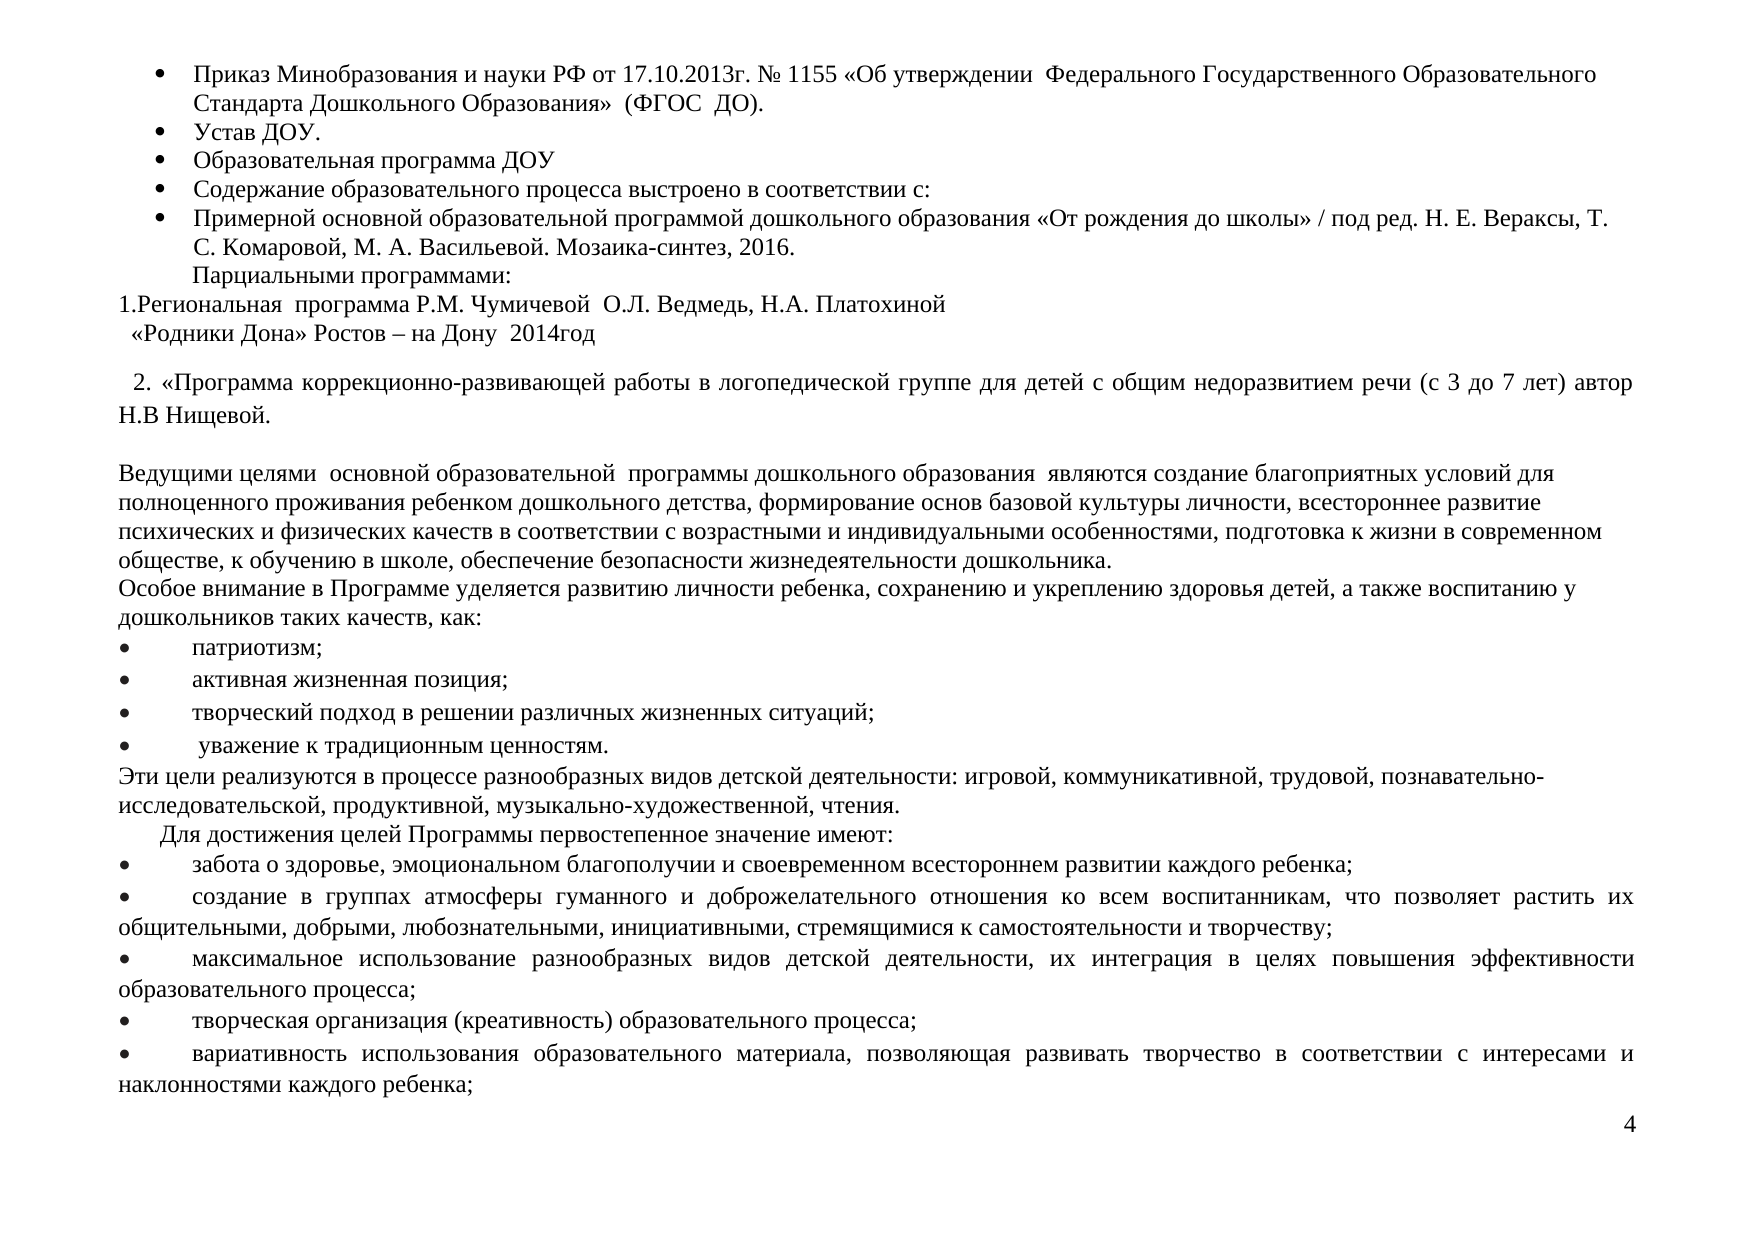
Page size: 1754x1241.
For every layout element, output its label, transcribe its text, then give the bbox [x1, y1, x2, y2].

list творческая организация (креативность) образовательного процесса; [118, 1005, 1636, 1035]
list создание в группах атмосферы гуманного и доброжелательного отношения ко всем воспитанникам, что позволяет растить их общительными, добрыми, любознательными, инициативными, стремящимися к самостоятельности и творчеству; [118, 880, 1636, 940]
list Примерной основной образовательной программой дошкольного образования «От рождения до школы» / под ред. Н. Е. Вераксы, Т. С. Комаровой, М. А. Васильевой. Мозаика-синтез, 2016. [156, 203, 1636, 260]
list Устав ДОУ. [156, 117, 1636, 145]
list патриотизм; [118, 631, 1636, 662]
list Содержание образовательного процесса выстроено в соответствии с: [156, 174, 1636, 203]
text Эти цели реализуются в процессе разнообразных видов детской деятельности: игровой, коммуникативной, трудовой, познавательно-исследовательской, продуктивной, музыкально-художественной, чтения. [118, 761, 1636, 819]
text 1.Региональная программа Р.М. Чумичевой О.Л. Ведмедь, Н.А. Платохиной [118, 289, 1636, 318]
text Ведущими целями основной образовательной программы дошкольного образования являются создание благоприятных условий для полноценного проживания ребенком дошкольного детства, формирование основ базовой культуры личности, всестороннее развитие психических и физических качеств в соответствии с возрастными и индивидуальными особенностями, подготовка к жизни в современном обществе, к обучению в школе, обеспечение безопасности жизнедеятельности дошкольника. [118, 458, 1636, 573]
text «Родники Дона» Ростов – на Дону 2014год [118, 318, 1636, 347]
list Образовательная программа ДОУ [156, 145, 1636, 174]
text 2. «Программа коррекционно-развивающей работы в логопедической группе для детей с общим недоразвитием речи (с 3 до 7 лет) автор Н.В Нищевой. [118, 367, 1636, 430]
list вариативность использования образовательного материала, позволяющая развивать творчество в соответствии с интересами и наклонностями каждого ребенка; [118, 1037, 1636, 1097]
list творческий подход в решении различных жизненных ситуаций; [118, 696, 1636, 727]
list максимальное использование разнообразных видов детской деятельности, их интеграция в целях повышения эффективности образовательного процесса; [118, 942, 1636, 1003]
list забота о здоровье, эмоциональном благополучии и своевременном всестороннем развитии каждого ребенка; [118, 848, 1636, 878]
text Особое внимание в Программе уделяется развитию личности ребенка, сохранению и укреплению здоровья детей, а также воспитанию у дошкольников таких качеств, как: [118, 573, 1636, 631]
text Парциальными программами: [118, 260, 1636, 289]
list уважение к традиционным ценностям. [118, 729, 1636, 759]
list активная жизненная позиция; [118, 664, 1636, 694]
list Приказ Минобразования и науки РФ от 17.10.2013г. № 1155 «Об утверждении Федерального Государственного Образовательного Стандарта Дошкольного Образования» (ФГОС ДО). [156, 59, 1636, 117]
text Для достижения целей Программы первостепенное значение имеют: [159, 819, 1636, 848]
